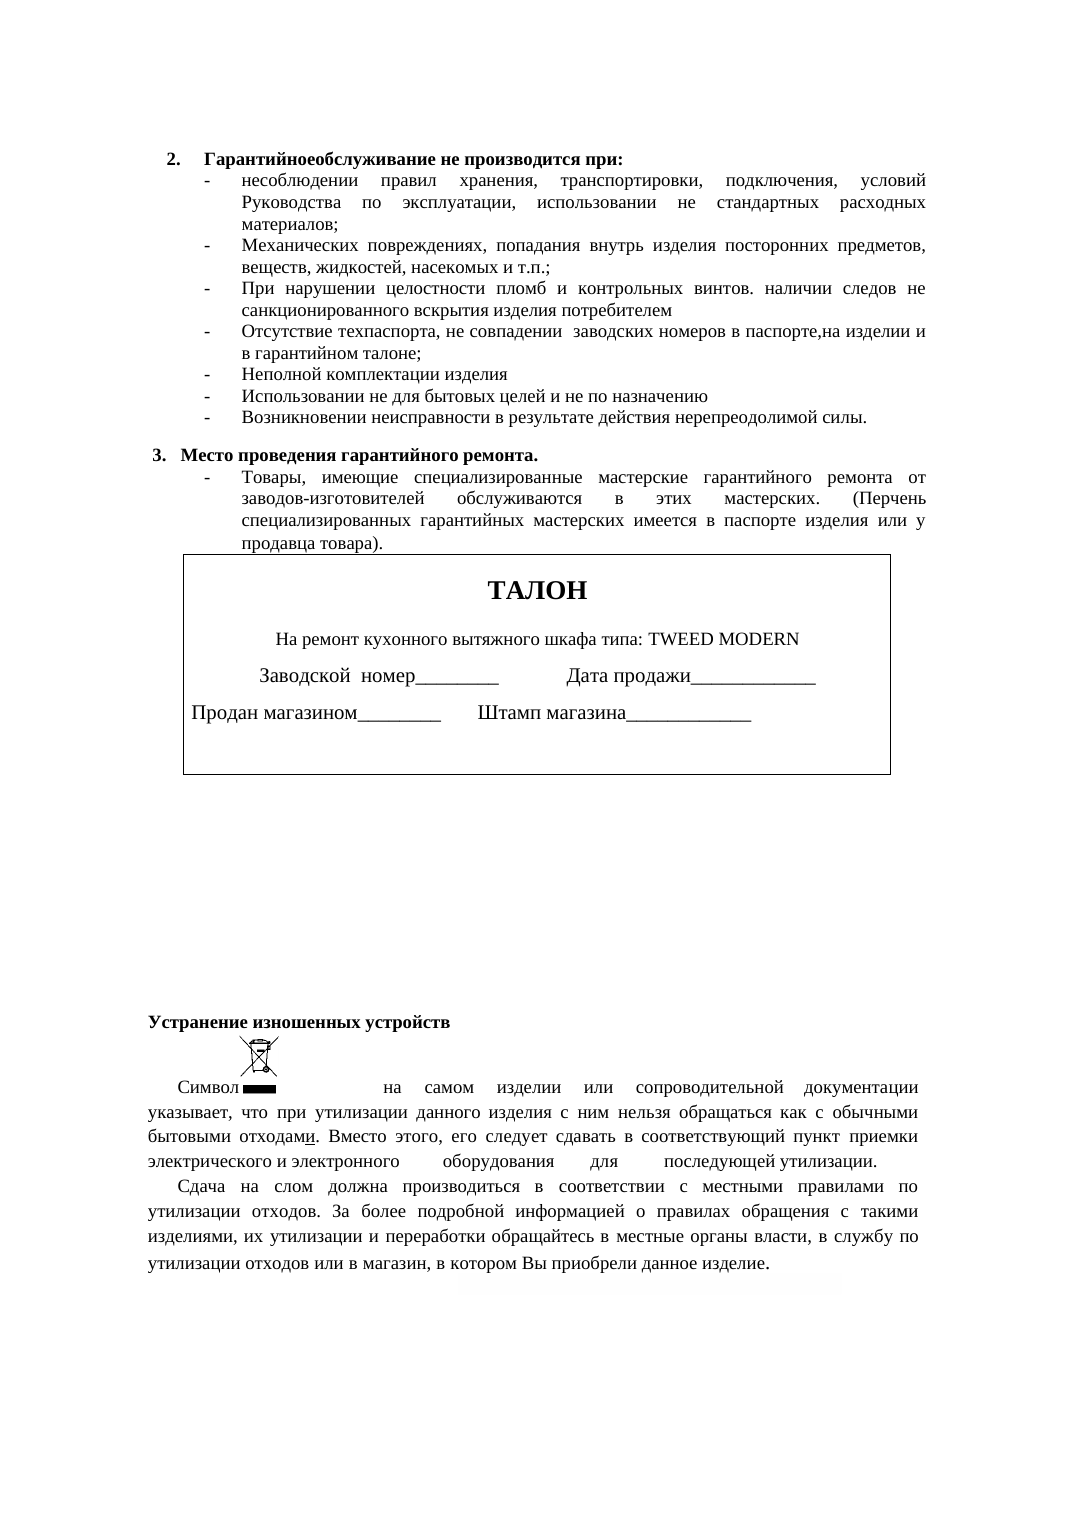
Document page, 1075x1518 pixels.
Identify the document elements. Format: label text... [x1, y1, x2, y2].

list Использовании не для бытовых целей и не по назначению [204, 385, 927, 406]
list Отсутствие техпаспорта, не совпадении заводских номеров в паспорте,на изделии и в гарантийном талоне; [204, 320, 927, 363]
text Сдача на слом должна производиться в соответствии с местными правилами по утилизации отходов. За более подробной информацией о правилах обращения с такими изделиями, их утилизации и переработки обращайтесь в местные органы власти, в службу по утилизации отходов или в магазин, в котором Вы приобрели данное изделие. [148, 1175, 918, 1274]
list Неполной комплектации изделия [204, 363, 927, 385]
list Товары, имеющие специализированные мастерские гарантийного ремонта от заводов-изготовителей обслуживаются в этих мастерских. (Перчень специализированных гарантийных мастерских имеется в паспорте изделия или у продавца товара). [204, 466, 927, 554]
text Символ на самом изделии или сопроводительной документации указывает, что при утилизации данного изделия с ним нельзя обращаться как с обычными бытовыми отходами. Вместо этого, его следует сдавать в соответствующий пункт приемки электрического и электронного оборудования для последующей утилизации. [148, 1036, 919, 1172]
text Устранение изношенных устройств [148, 1011, 919, 1032]
list Гарантийноеобслуживание не производится при: [166, 148, 927, 169]
list несоблюдении правил хранения, транспортировки, подключения, условий Руководства по эксплуатации, использовании не стандартных расходных материалов; [204, 169, 927, 234]
list Возникновении неисправности в результате действия нерепреодолимой силы. [204, 406, 927, 428]
text 3. Место проведения гарантийного ремонта. [148, 428, 927, 466]
list При нарушении целостности пломб и контрольных винтов. наличии следов не санкционированного вскрытия изделия потребителем [204, 277, 927, 320]
table_header ТАЛОН На ремонт кухонного вытяжного шкафа типа: TWEED MODERN Заводской номер________ Дата продажи____________ Продан магазином________ Штамп магазина____________ [184, 555, 890, 774]
list Механических повреждениях, попадания внутрь изделия посторонних предметов, веществ, жидкостей, насекомых и т.п.; [204, 234, 927, 277]
picture [239, 1035, 279, 1094]
